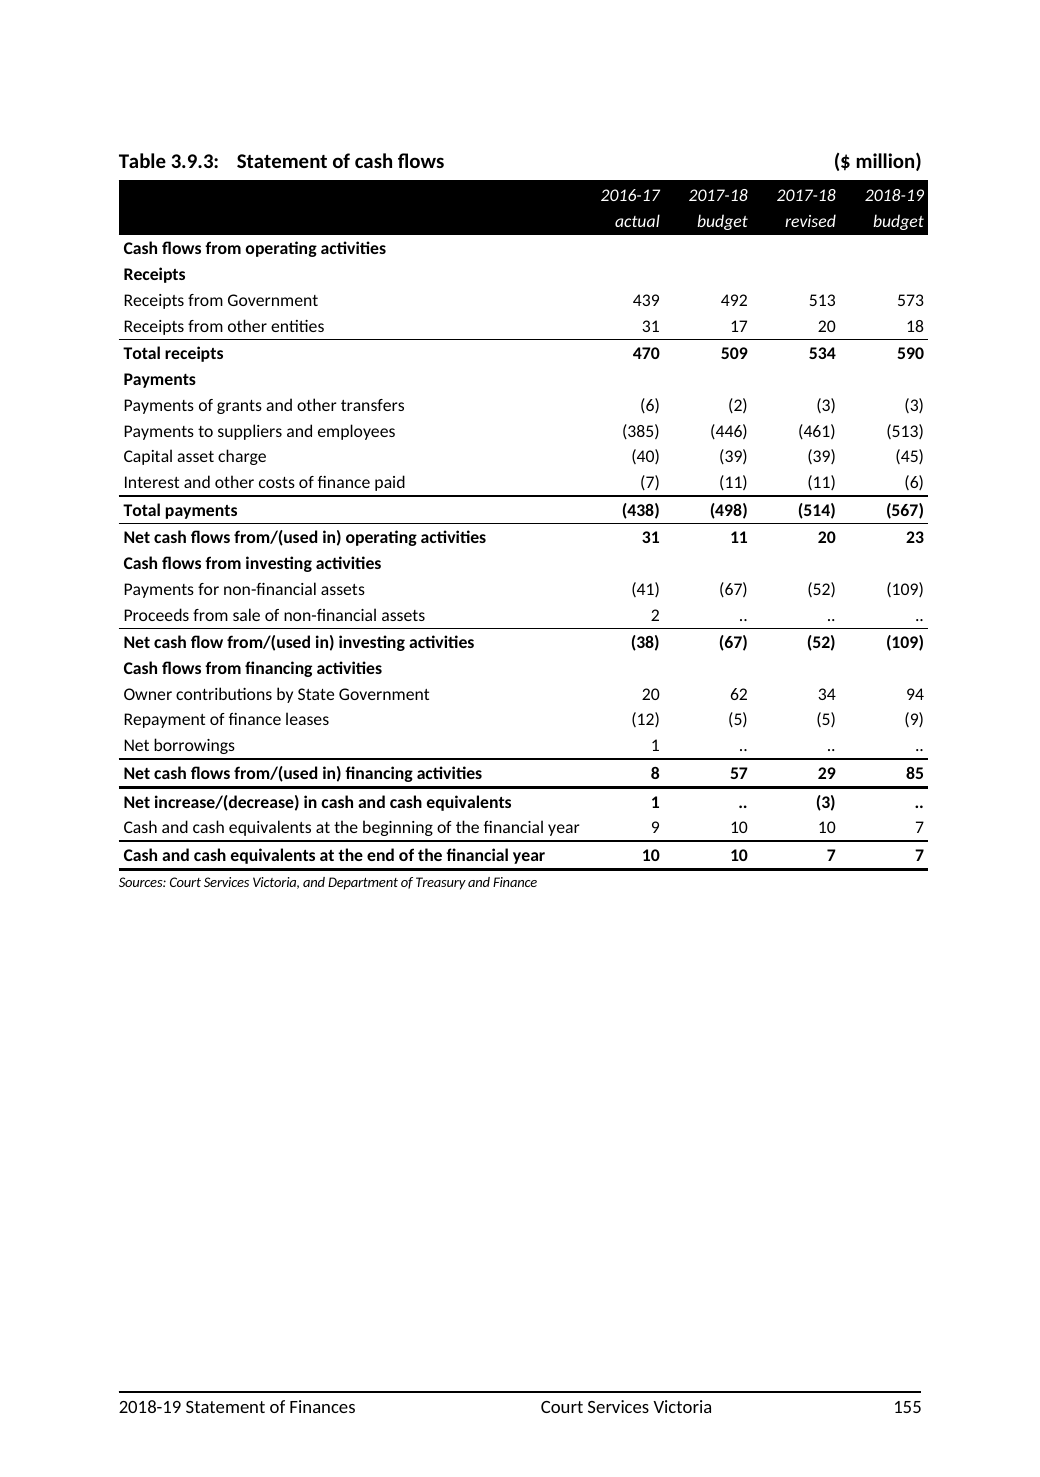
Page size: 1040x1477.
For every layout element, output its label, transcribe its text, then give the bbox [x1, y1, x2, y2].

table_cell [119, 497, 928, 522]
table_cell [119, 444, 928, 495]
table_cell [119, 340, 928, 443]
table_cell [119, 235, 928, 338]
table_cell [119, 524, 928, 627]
text Sources: Court Services Victoria, and Department of Treasury and Finance [118, 873, 921, 891]
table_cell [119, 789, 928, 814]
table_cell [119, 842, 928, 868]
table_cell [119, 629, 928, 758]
subtitle Table 3.9.3: Statement of cash flows ($ million) [118, 149, 921, 174]
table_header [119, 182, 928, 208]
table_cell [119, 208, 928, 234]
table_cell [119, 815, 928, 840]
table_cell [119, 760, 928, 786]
